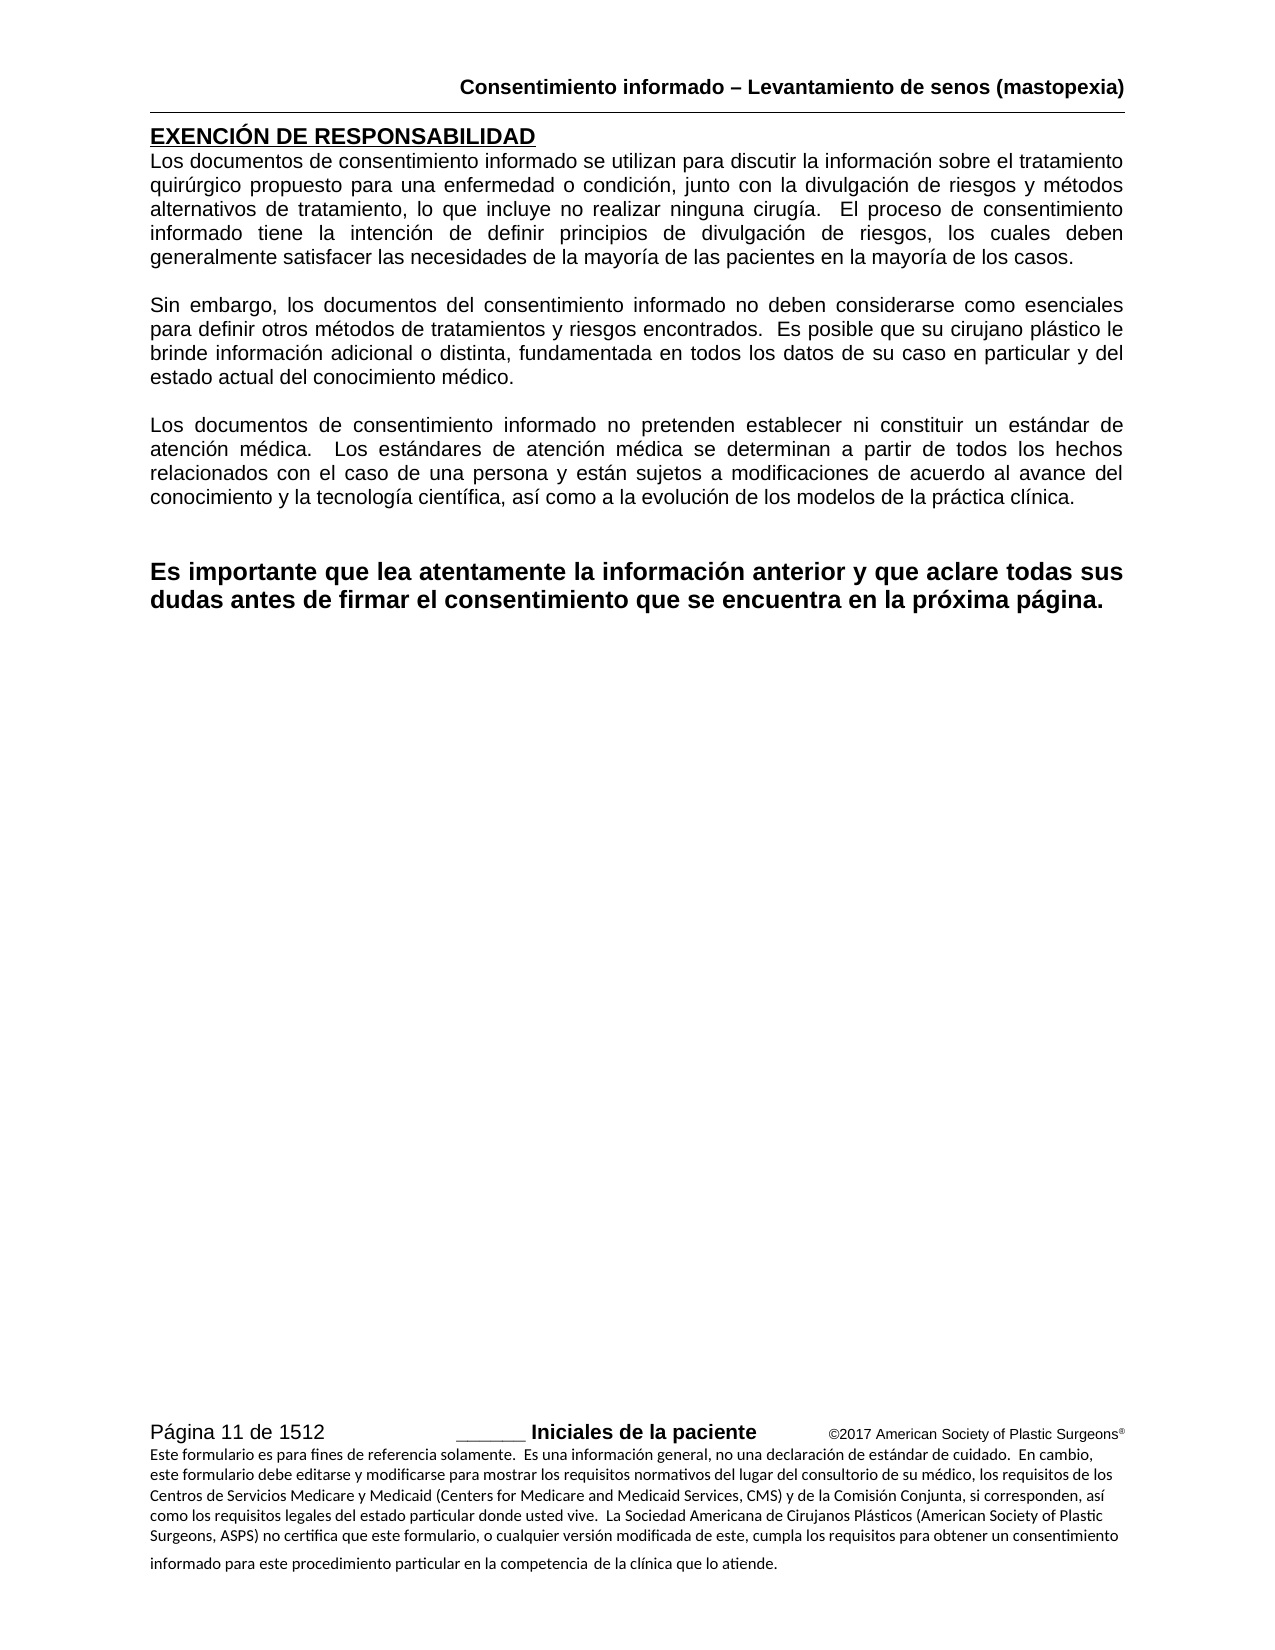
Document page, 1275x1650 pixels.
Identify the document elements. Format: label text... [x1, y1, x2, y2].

text Los documentos de consentimiento informado no pretenden establecer ni constituir un estándar de atención médica. Los estándares de atención médica se determinan a partir de todos los hechos relacionados con el caso de una persona y están sujetos a modificaciones de acuerdo al avance del conocimiento y la tecnología científica, así como a la evolución de los modelos de la práctica clínica. [150, 413, 1125, 509]
text Los documentos de consentimiento informado se utilizan para discutir la información sobre el tratamiento quirúrgico propuesto para una enfermedad o condición, junto con la divulgación de riesgos y métodos alternativos de tratamiento, lo que incluye no realizar ninguna cirugía. El proceso de consentimiento informado tiene la intención de definir principios de divulgación de riesgos, los cuales deben generalmente satisfacer las necesidades de la mayoría de las pacientes en la mayoría de los casos. [150, 149, 1125, 269]
text EXENCIÓN DE RESPONSABILIDAD [150, 123, 1125, 149]
text Es importante que lea atentamente la información anterior y que aclare todas sus dudas antes de firmar el consentimiento que se encuentra en la próxima página. [150, 557, 1125, 614]
text Sin embargo, los documentos del consentimiento informado no deben considerarse como esenciales para definir otros métodos de tratamientos y riesgos encontrados. Es posible que su cirujano plástico le brinde información adicional o distinta, fundamentada en todos los datos de su caso en particular y del estado actual del conocimiento médico. [150, 293, 1125, 389]
